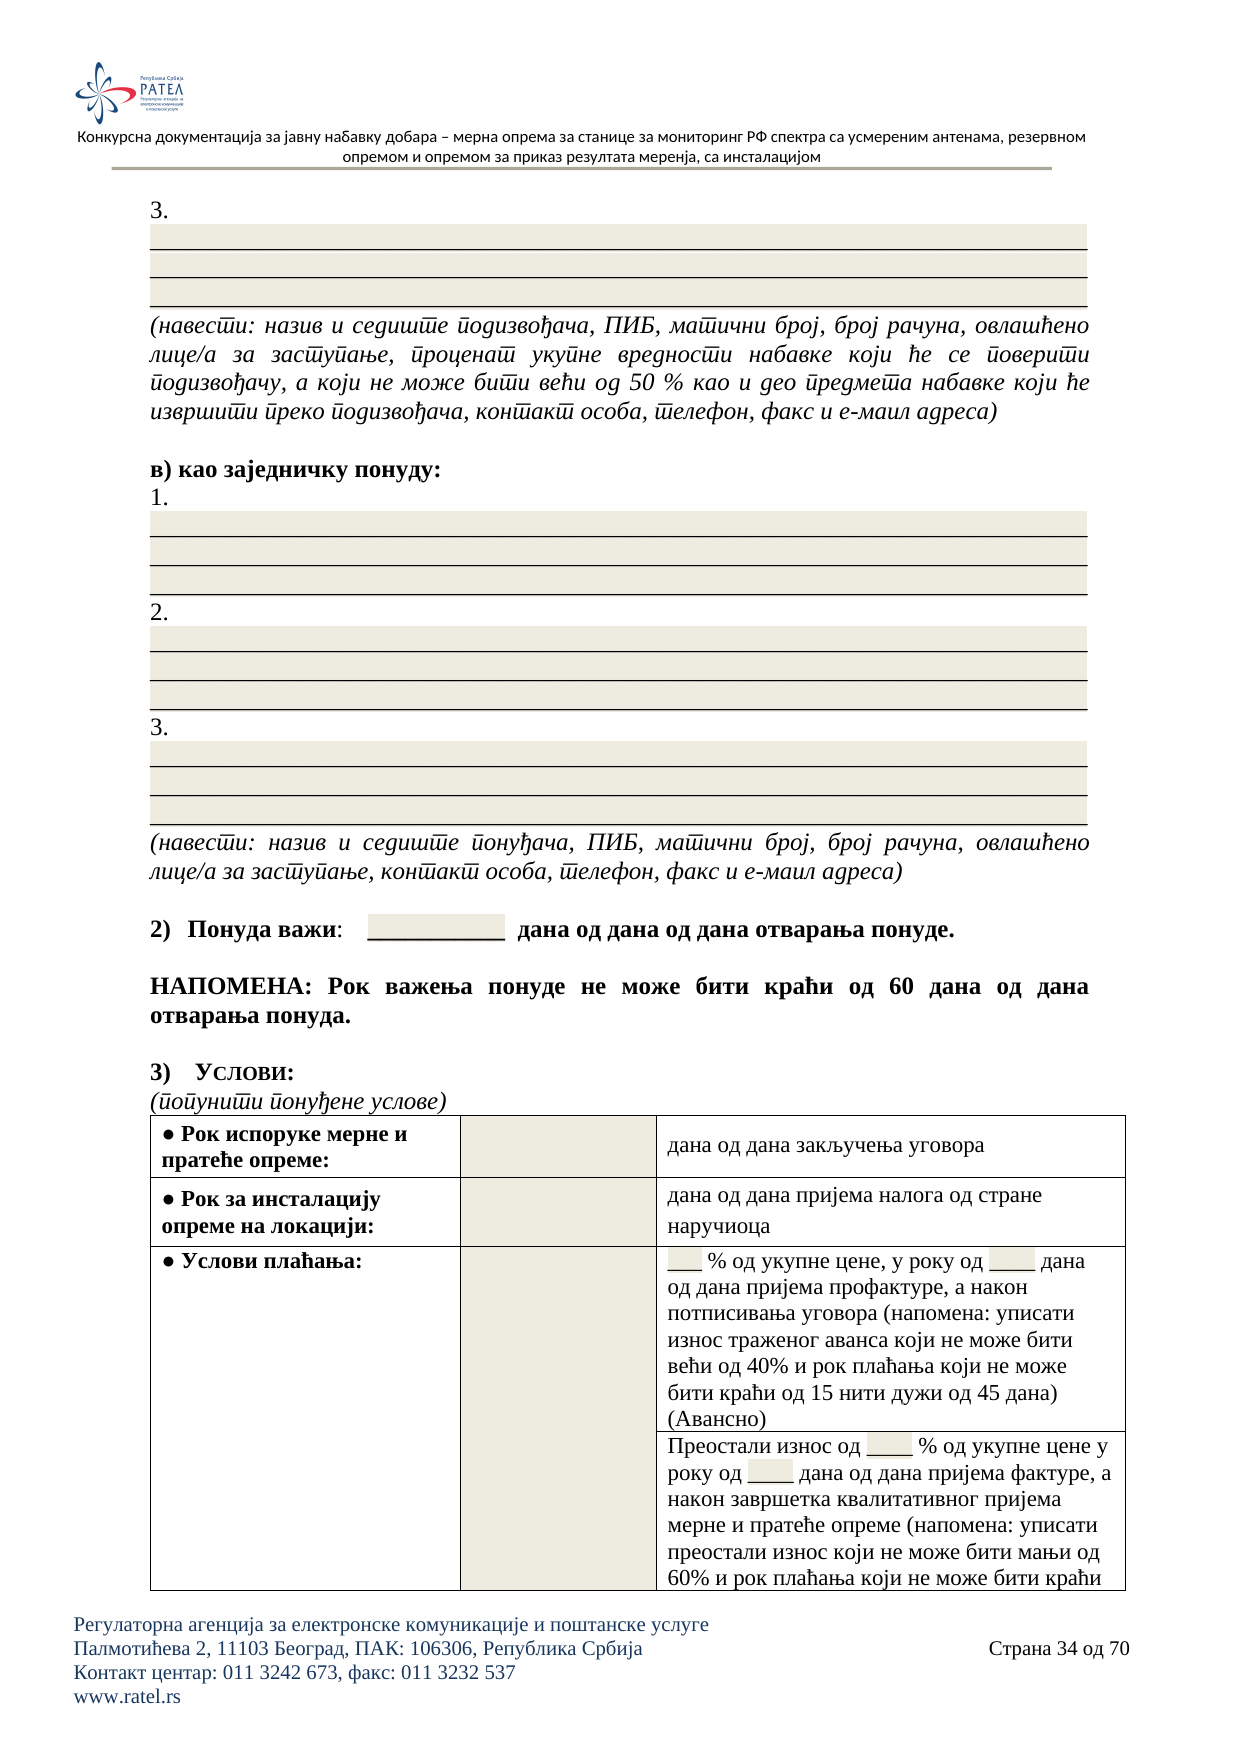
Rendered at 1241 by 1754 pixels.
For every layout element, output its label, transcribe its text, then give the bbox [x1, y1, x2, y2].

table_cell [461, 1178, 656, 1246]
table_header ___________ дана од дана од дана отварања понуде. [356, 914, 986, 971]
text (навести: назив и седиште подизвођача, ПИБ, матични број, број рачуна, овлашћено лице/а за заступање, проценат укупне вредности набавке који ће се поверити подизвођачу, а који не може бити већи од 50 % као и део предмета набавке који ће извршити преко подизвођача, контакт особа, телефон, факс и е-маил адреса) [150, 310, 1090, 425]
table_cell дана од дана пријема налога од стране наручиоца [657, 1178, 1125, 1246]
text 3. _________________________________________________________________________________________________________________________________________________________________________________________________________________________________ [150, 712, 1090, 827]
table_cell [657, 1432, 1125, 1590]
list Услови: [150, 1057, 1090, 1086]
table_cell ___ % од укупне цене, у року од ____ дана од дана пријема профактуре, а након потписивања уговора (напомена: уписати износ траженог аванса који не може бити већи од 40% и рок плаћања који не може бити краћи од 15 нити дужи од 45 дана) (Авансно) [657, 1247, 1125, 1431]
table_header дана од дана закључења уговора [657, 1116, 1125, 1177]
text (попунити понуђене услове) [150, 1086, 1090, 1115]
text 3. _________________________________________________________________________________________________________________________________________________________________________________________________________________________________ [150, 195, 1090, 310]
text в) као заједничку понуду: [150, 454, 1090, 482]
table_cell ● Услови плаћања: [151, 1247, 460, 1590]
table_header ● Рок испоруке мерне и пратеће опреме: [151, 1116, 460, 1177]
table_cell ● Рок за инсталацију опреме на локацији: [151, 1178, 460, 1246]
picture [73, 60, 186, 127]
table_cell [461, 1247, 656, 1590]
table_header [461, 1116, 656, 1177]
text (навести: назив и седиште понуђача, ПИБ, матични број, број рачуна, овлашћено лице/а за заступање, контакт особа, телефон, факс и е-маил адреса) [150, 827, 1090, 885]
text 2. _________________________________________________________________________________________________________________________________________________________________________________________________________________________________ [150, 597, 1090, 712]
table_header Понуда важи: [139, 914, 356, 971]
text НАПОМЕНА: Рок важења понуде не може бити краћи од 60 дана од дана отварања понуда. [150, 971, 1090, 1029]
